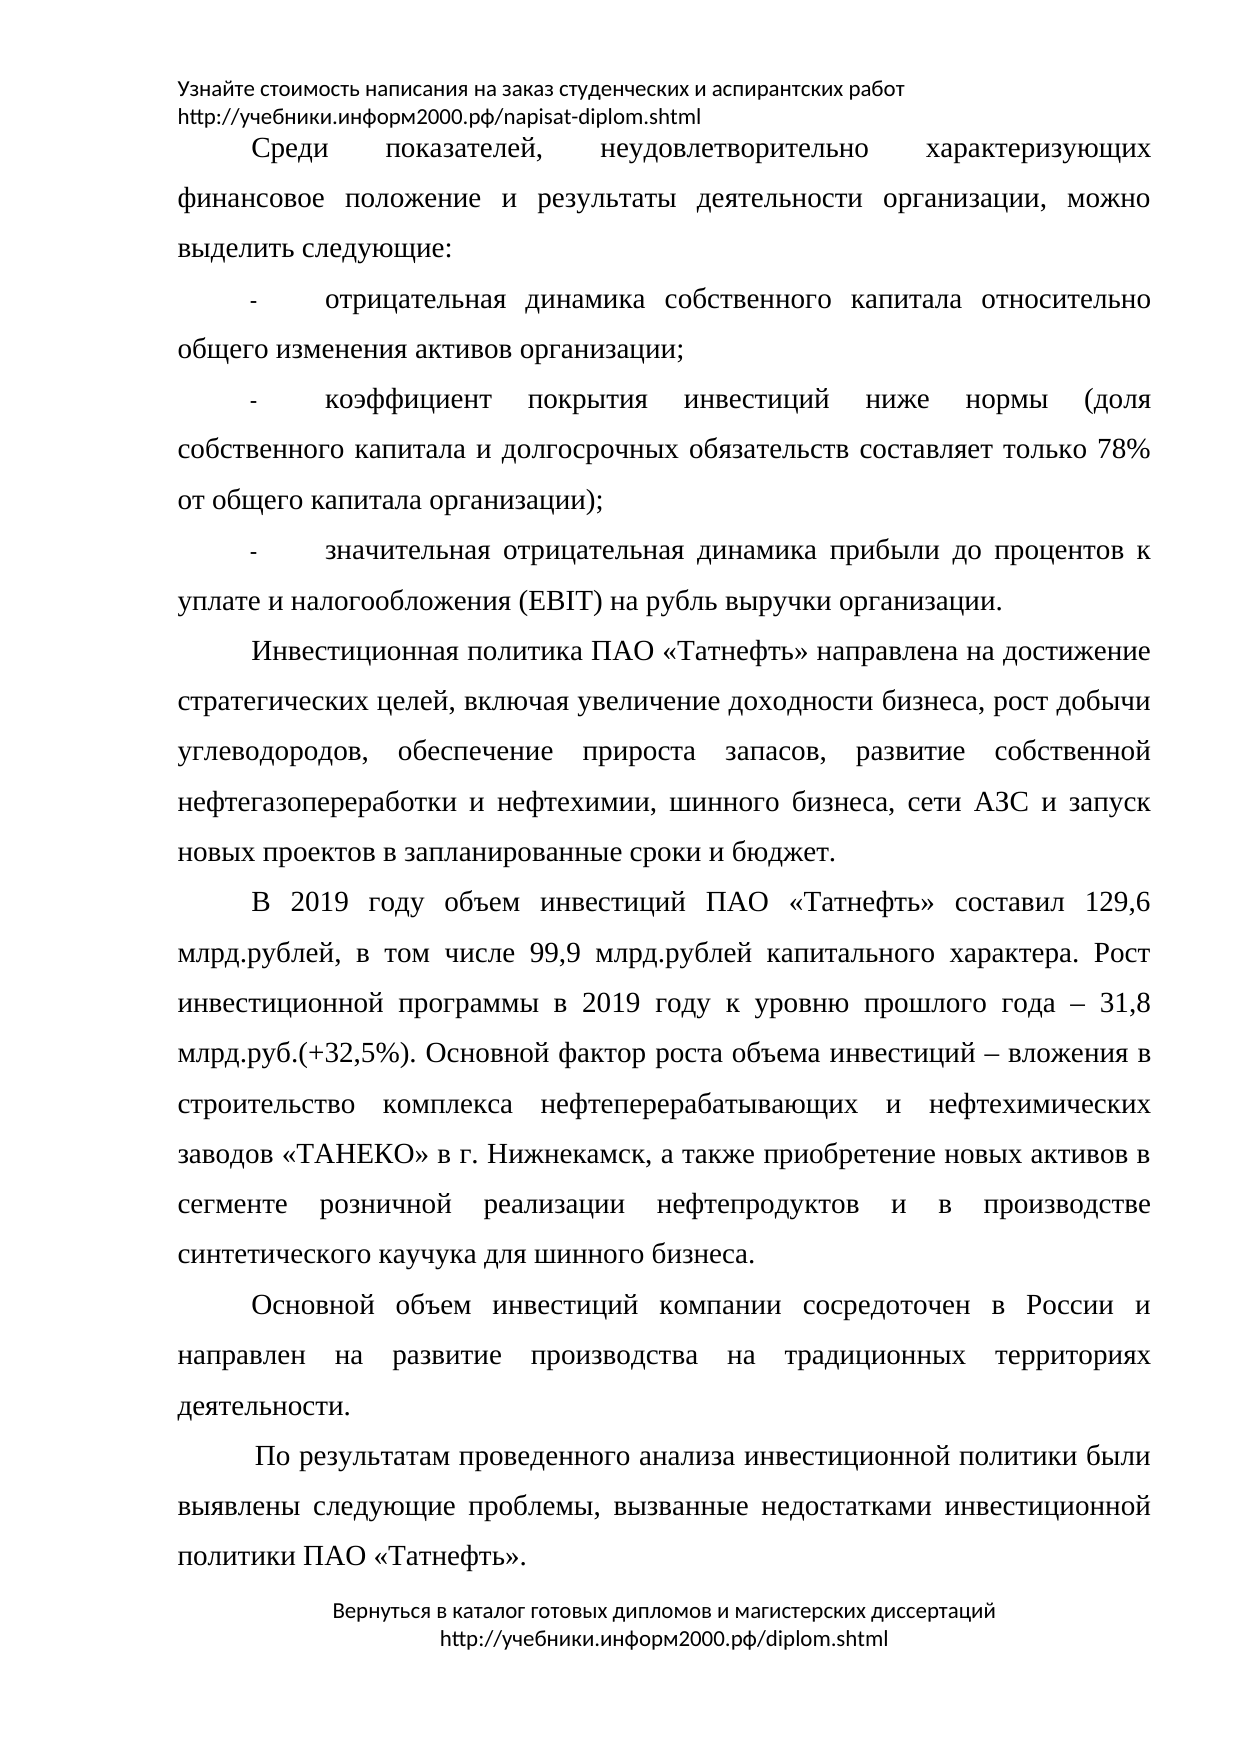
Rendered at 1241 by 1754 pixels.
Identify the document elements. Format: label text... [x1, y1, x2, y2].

list отрицательная динамика собственного капитала относительно общего изменения активов организации; [177, 281, 1152, 364]
list коэффициент покрытия инвестиций ниже нормы (доля собственного капитала и долгосрочных обязательств составляет только 78% от общего капитала организации); [177, 381, 1152, 516]
list значительная отрицательная динамика прибыли до процентов к уплате и налогообложения (EBIT) на рубль выручки организации. [177, 532, 1152, 616]
text По результатам проведенного анализа инвестиционной политики были выявлены следующие проблемы, вызванные недостатками инвестиционной политики ПАО «Татнефть». [177, 1438, 1152, 1572]
text В 2019 году объем инвестиций ПАО «Татнефть» составил 129,6 млрд.рублей, в том числе 99,9 млрд.рублей капитального характера. Рост инвестиционной программы в 2019 году к уровню прошлого года – 31,8 млрд.руб.(+32,5%). Основной фактор роста объема инвестиций – вложения в строительство комплекса нефтеперерабатывающих и нефтехимических заводов «ТАНЕКО» в г. Нижнекамск, а также приобретение новых активов в сегменте розничной реализации нефтепродуктов и в производстве синтетического каучука для шинного бизнеса. [177, 884, 1152, 1270]
text Инвестиционная политика ПАО «Татнефть» направлена на достижение стратегических целей, включая увеличение доходности бизнеса, рост добычи углеводородов, обеспечение прироста запасов, развитие собственной нефтегазопереработки и нефтехимии, шинного бизнеса, сети АЗС и запуск новых проектов в запланированные сроки и бюджет. [177, 633, 1152, 868]
text Основной объем инвестиций компании сосредоточен в России и направлен на развитие производства на традиционных территориях деятельности. [177, 1287, 1152, 1421]
text Среди показателей, неудовлетворительно характеризующих финансовое положение и результаты деятельности организации, можно выделить следующие: [177, 130, 1152, 264]
